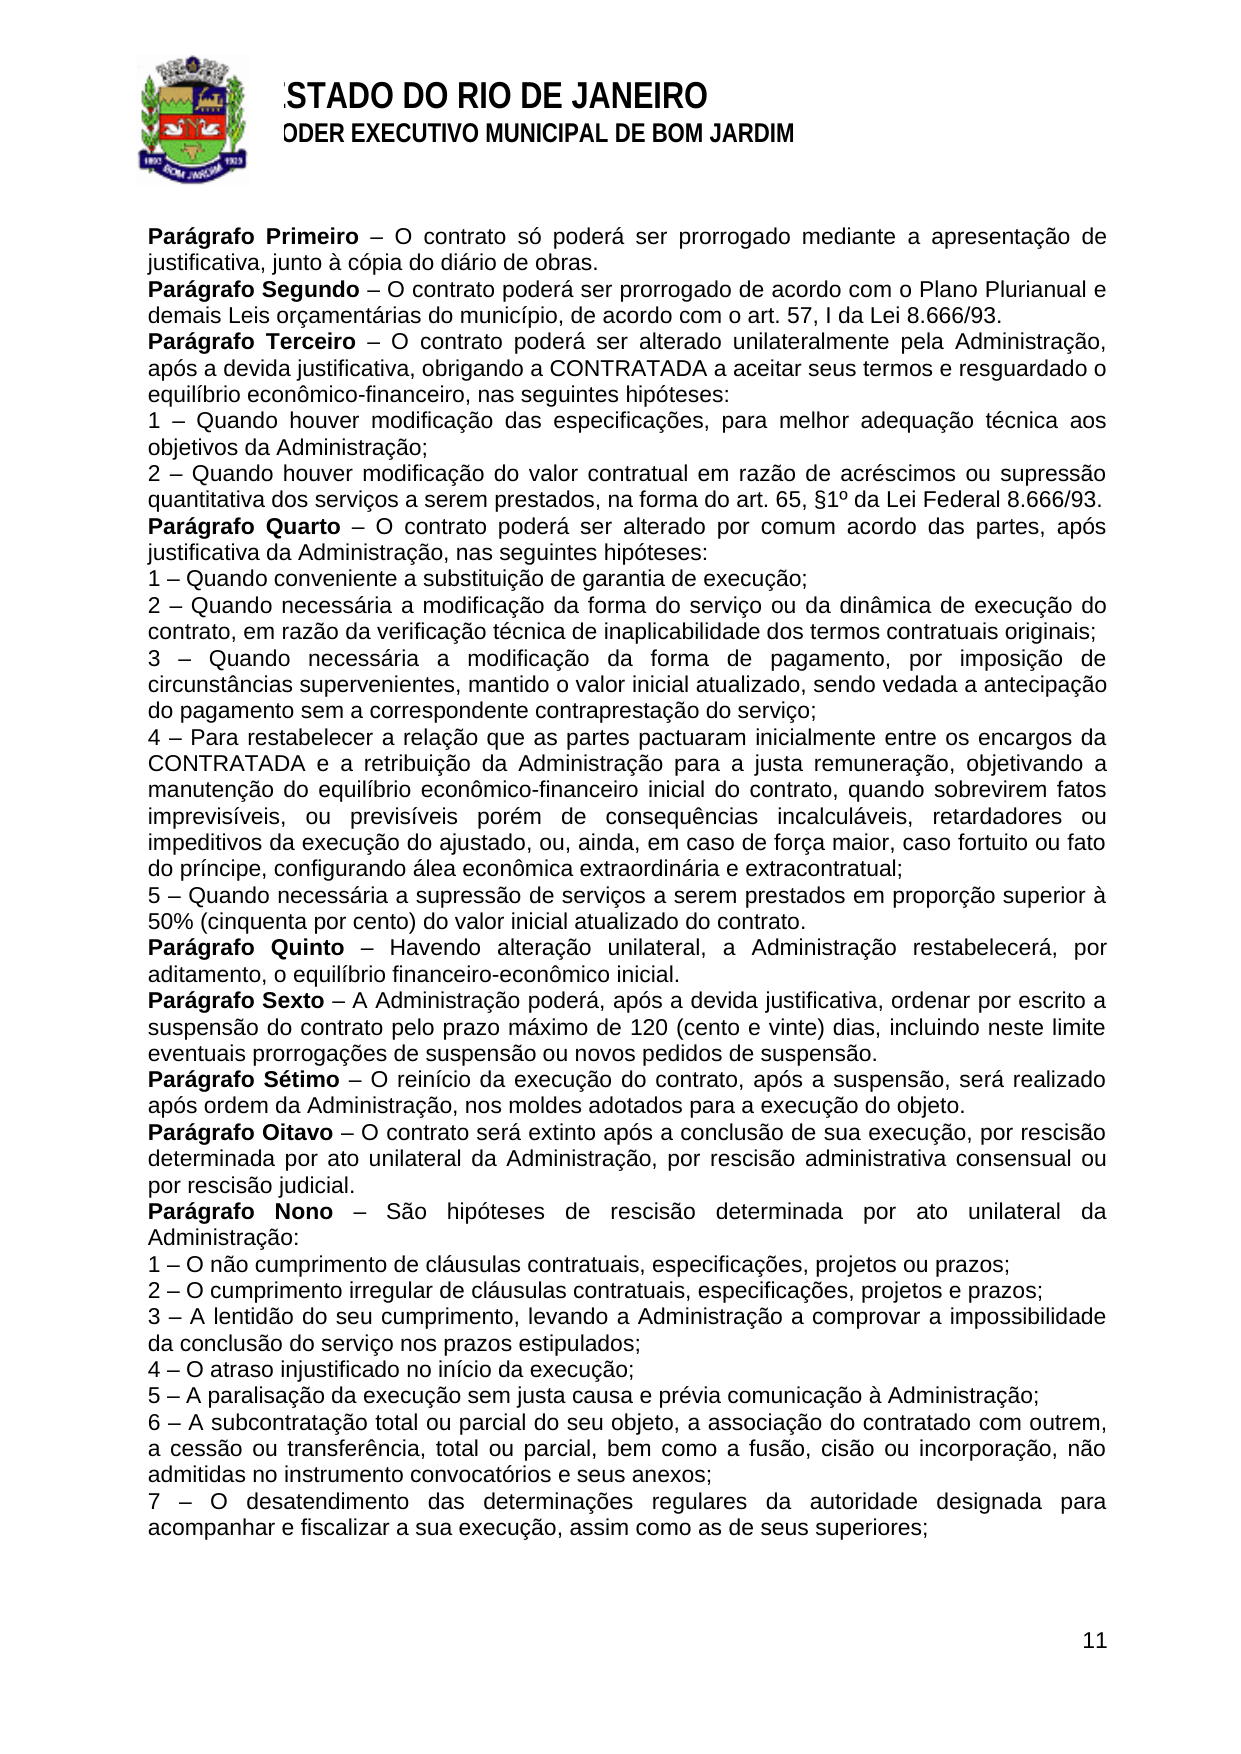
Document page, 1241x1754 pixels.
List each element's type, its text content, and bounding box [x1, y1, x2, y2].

text 4 – O atraso injustificado no início da execução; [148, 1356, 1107, 1382]
text 2 – O cumprimento irregular de cláusulas contratuais, especificações, projetos e prazos; [148, 1277, 1107, 1303]
text 1 – O não cumprimento de cláusulas contratuais, especificações, projetos ou prazos; [148, 1251, 1107, 1277]
text 5 – Quando necessária a supressão de serviços a serem prestados em proporção superior à 50% (cinquenta por cento) do valor inicial atualizado do contrato. [148, 882, 1107, 934]
text 5 – A paralisação da execução sem justa causa e prévia comunicação à Administração; [148, 1382, 1107, 1409]
text Parágrafo Oitavo – O contrato será extinto após a conclusão de sua execução, por rescisão determinada por ato unilateral da Administração, por rescisão administrativa consensual ou por rescisão judicial. [148, 1119, 1107, 1198]
text 3 – A lentidão do seu cumprimento, levando a Administração a comprovar a impossibilidade da conclusão do serviço nos prazos estipulados; [148, 1303, 1107, 1356]
text Parágrafo Sexto – A Administração poderá, após a devida justificativa, ordenar por escrito a suspensão do contrato pelo prazo máximo de 120 (cento e vinte) dias, incluindo neste limite eventuais prorrogações de suspensão ou novos pedidos de suspensão. [148, 987, 1107, 1066]
text 3 – Quando necessária a modificação da forma de pagamento, por imposição de circunstâncias supervenientes, mantido o valor inicial atualizado, sendo vedada a antecipação do pagamento sem a correspondente contraprestação do serviço; [148, 644, 1107, 723]
text 1 – Quando conveniente a substituição de garantia de execução; [148, 565, 1107, 592]
text 6 – A subcontratação total ou parcial do seu objeto, a associação do contratado com outrem, a cessão ou transferência, total ou parcial, bem como a fusão, cisão ou incorporação, não admitidas no instrumento convocatórios e seus anexos; [148, 1409, 1107, 1488]
text 7 – O desatendimento das determinações regulares da autoridade designada para acompanhar e fiscalizar a sua execução, assim como as de seus superiores; [148, 1488, 1107, 1541]
text 2 – Quando necessária a modificação da forma do serviço ou da dinâmica de execução do contrato, em razão da verificação técnica de inaplicabilidade dos termos contratuais originais; [148, 592, 1107, 644]
text Parágrafo Quarto – O contrato poderá ser alterado por comum acordo das partes, após justificativa da Administração, nas seguintes hipóteses: [148, 513, 1107, 565]
text Parágrafo Quinto – Havendo alteração unilateral, a Administração restabelecerá, por aditamento, o equilíbrio financeiro-econômico inicial. [148, 934, 1107, 987]
text Parágrafo Segundo – O contrato poderá ser prorrogado de acordo com o Plano Plurianual e demais Leis orçamentárias do município, de acordo com o art. 57, I da Lei 8.666/93. [148, 276, 1107, 328]
text Parágrafo Primeiro – O contrato só poderá ser prorrogado mediante a apresentação de justificativa, junto à cópia do diário de obras. [148, 201, 1107, 276]
text Parágrafo Nono – São hipóteses de rescisão determinada por ato unilateral da Administração: [148, 1198, 1107, 1251]
text 1 – Quando houver modificação das especificações, para melhor adequação técnica aos objetivos da Administração; [148, 407, 1107, 460]
text Parágrafo Sétimo – O reinício da execução do contrato, após a suspensão, será realizado após ordem da Administração, nos moldes adotados para a execução do objeto. [148, 1066, 1107, 1119]
text Parágrafo Terceiro – O contrato poderá ser alterado unilateralmente pela Administração, após a devida justificativa, obrigando a CONTRATADA a aceitar seus termos e resguardado o equilíbrio econômico-financeiro, nas seguintes hipóteses: [148, 328, 1107, 407]
text 4 – Para restabelecer a relação que as partes pactuaram inicialmente entre os encargos da CONTRATADA e a retribuição da Administração para a justa remuneração, objetivando a manutenção do equilíbrio econômico-financeiro inicial do contrato, quando sobrevirem fatos imprevisíveis, ou previsíveis porém de consequências incalculáveis, retardadores ou impeditivos da execução do ajustado, ou, ainda, em caso de força maior, caso fortuito ou fato do príncipe, configurando álea econômica extraordinária e extracontratual; [148, 723, 1107, 882]
text 2 – Quando houver modificação do valor contratual em razão de acréscimos ou supressão quantitativa dos serviços a serem prestados, na forma do art. 65, §1º da Lei Federal 8.666/93. [148, 460, 1107, 513]
